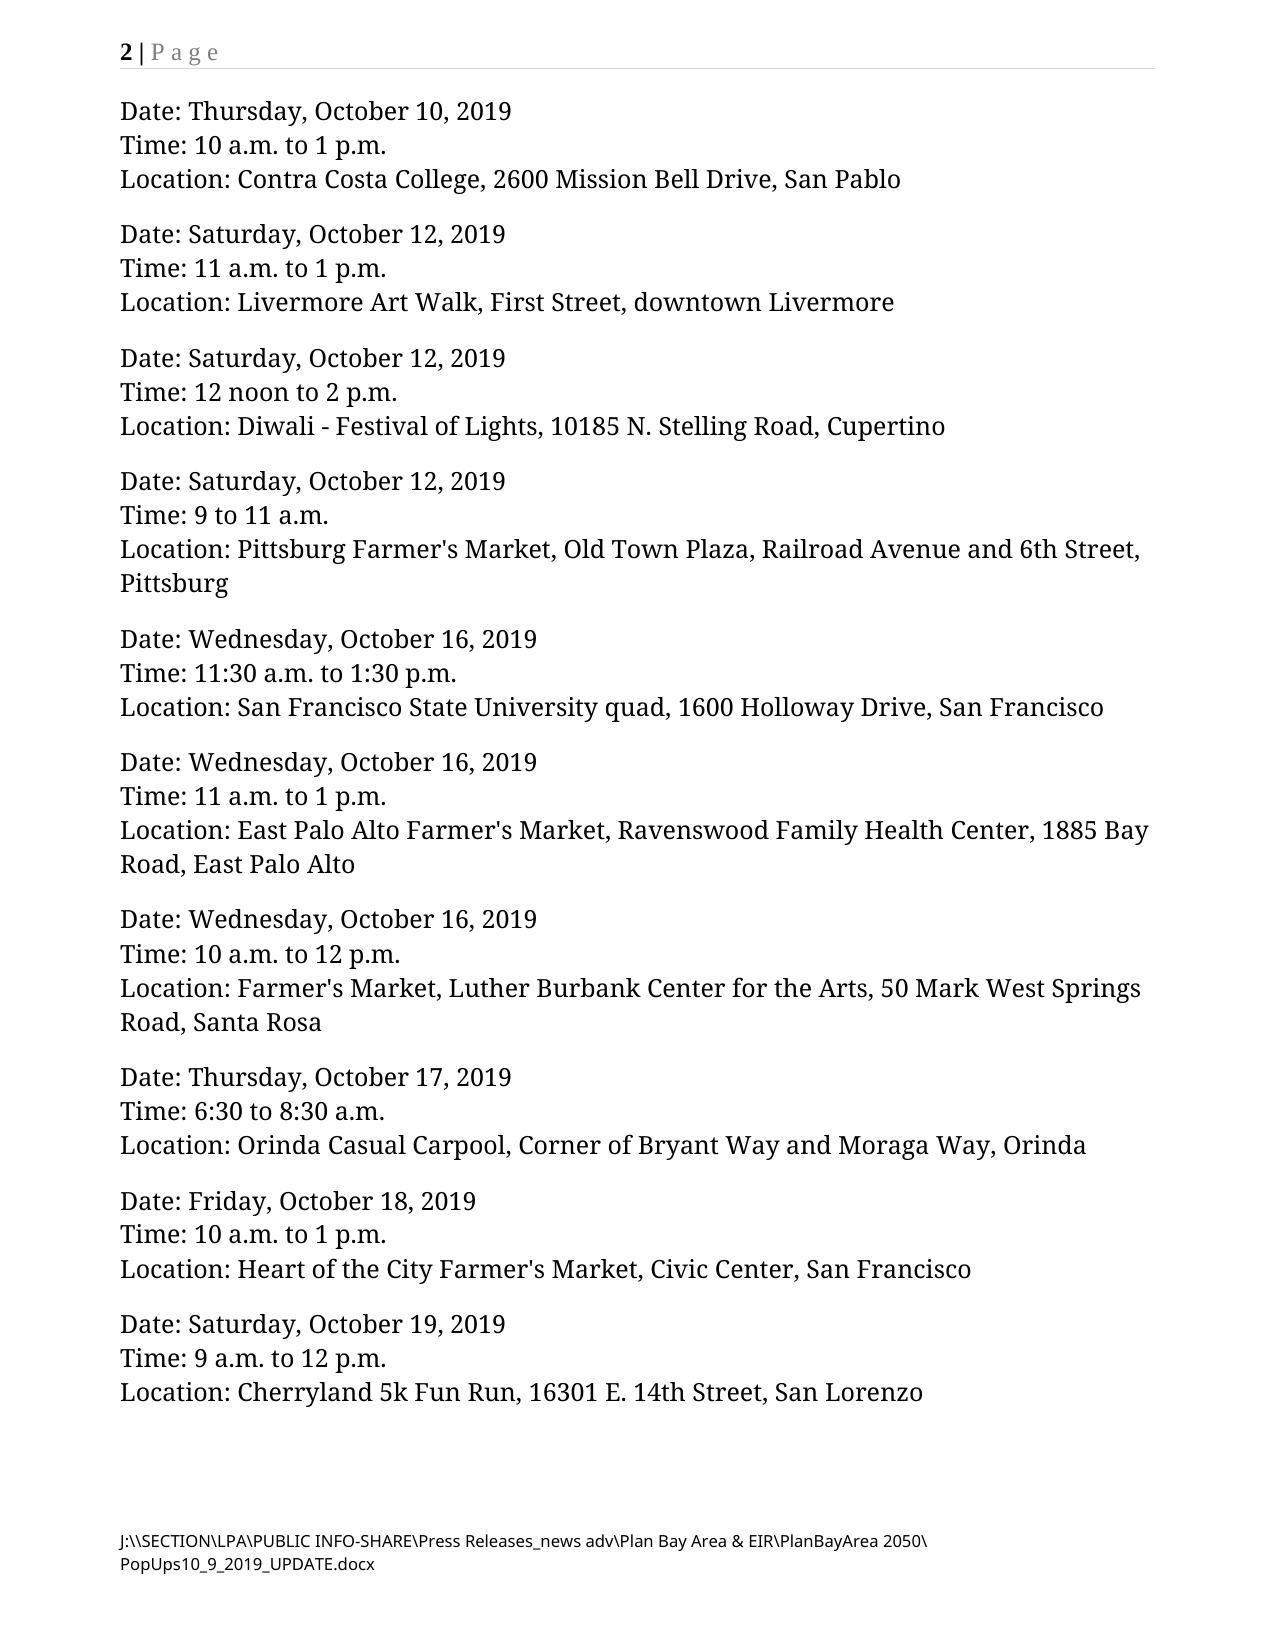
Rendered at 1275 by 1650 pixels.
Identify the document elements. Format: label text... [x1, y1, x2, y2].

text Date: Saturday, October 19, 2019 Time: 9 a.m. to 12 p.m. Location: Cherryland 5k Fun Run, 16301 E. 14th Street, San Lorenzo [120, 1307, 1155, 1409]
text Date: Wednesday, October 16, 2019 Time: 11:30 a.m. to 1:30 p.m. Location: San Francisco State University quad, 1600 Holloway Drive, San Francisco [120, 621, 1155, 723]
text Date: Saturday, October 12, 2019 Time: 11 a.m. to 1 p.m. Location: Livermore Art Walk, First Street, downtown Livermore [120, 217, 1155, 319]
text Date: Wednesday, October 16, 2019 Time: 10 a.m. to 12 p.m. Location: Farmer's Market, Luther Burbank Center for the Arts, 50 Mark West Springs Road, Santa Rosa [120, 902, 1155, 1038]
text Date: Thursday, October 17, 2019 Time: 6:30 to 8:30 a.m. Location: Orinda Casual Carpool, Corner of Bryant Way and Moraga Way, Orinda [120, 1060, 1155, 1162]
text Date: Friday, October 18, 2019 Time: 10 a.m. to 1 p.m. Location: Heart of the City Farmer's Market, Civic Center, San Francisco [120, 1183, 1155, 1285]
text Date: Saturday, October 12, 2019 Time: 12 noon to 2 p.m. Location: Diwali - Festival of Lights, 10185 N. Stelling Road, Cupertino [120, 340, 1155, 442]
text Date: Saturday, October 12, 2019 Time: 9 to 11 a.m. Location: Pittsburg Farmer's Market, Old Town Plaza, Railroad Avenue and 6th Street, Pittsburg [120, 464, 1155, 600]
text Date: Thursday, October 10, 2019 Time: 10 a.m. to 1 p.m. Location: Contra Costa College, 2600 Mission Bell Drive, San Pablo [120, 93, 1155, 196]
text Date: Wednesday, October 16, 2019 Time: 11 a.m. to 1 p.m. Location: East Palo Alto Farmer's Market, Ravenswood Family Health Center, 1885 Bay Road, East Palo Alto [120, 745, 1155, 881]
